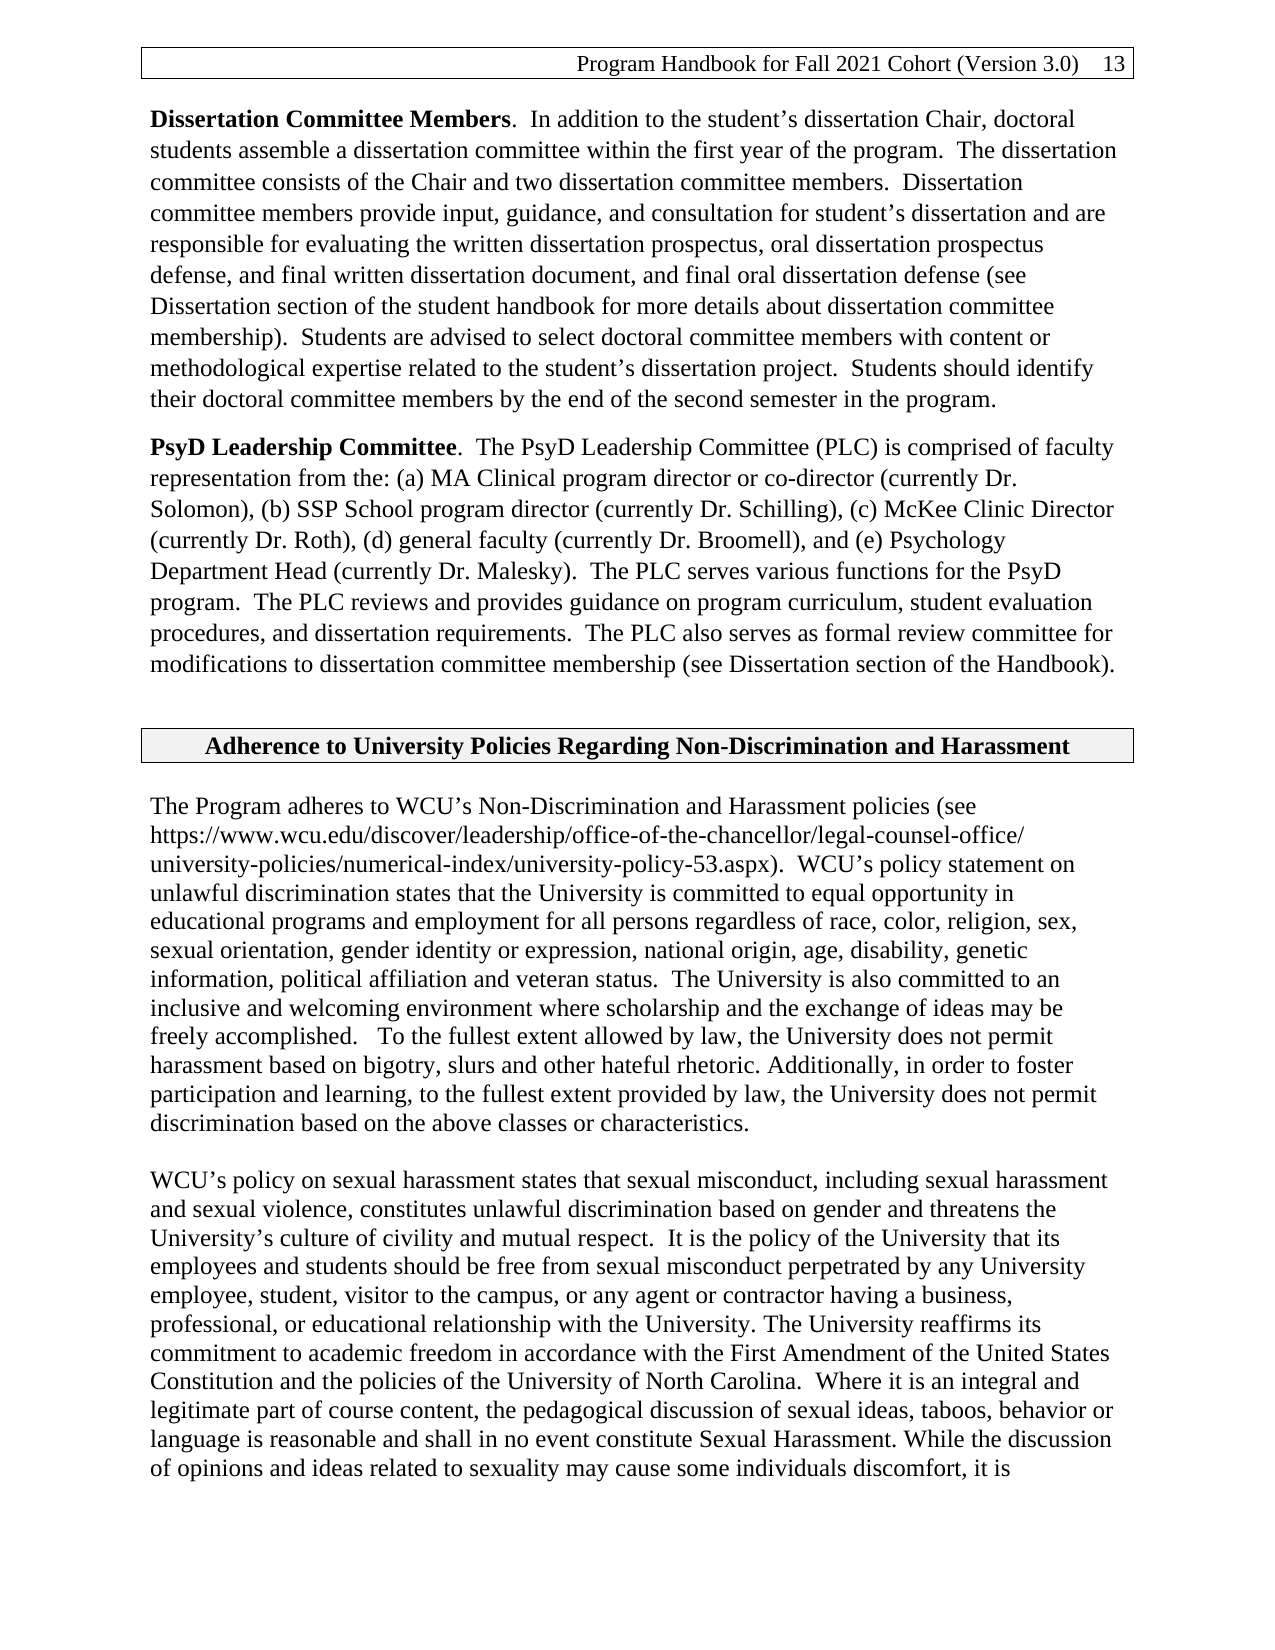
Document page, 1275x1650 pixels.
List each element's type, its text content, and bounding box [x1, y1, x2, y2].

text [150, 1165, 1125, 1481]
text PsyD Leadership Committee. The PsyD Leadership Committee (PLC) is comprised of faculty representation from the: (a) MA Clinical program director or co-director (currently Dr. Solomon), (b) SSP School program director (currently Dr. Schilling), (c) McKee Clinic Director (currently Dr. Roth), (d) general faculty (currently Dr. Broomell), and (e) Psychology Department Head (currently Dr. Malesky). The PLC serves various functions for the PsyD program. The PLC reviews and provides guidance on program curriculum, student evaluation procedures, and dissertation requirements. The PLC also serves as formal review committee for modifications to dissertation committee membership (see Dissertation section of the Handbook). [150, 432, 1125, 678]
text The Program adheres to WCU’s Non-Discrimination and Harassment policies (see https://www.wcu.edu/discover/leadership/office-of-the-chancellor/legal-counsel-office/university-policies/numerical-index/university-policy-53.aspx). WCU’s policy statement on unlawful discrimination states that the University is committed to equal opportunity in educational programs and employment for all persons regardless of race, color, religion, sex, sexual orientation, gender identity or expression, national origin, age, disability, genetic information, political affiliation and veteran status. The University is also committed to an inclusive and welcoming environment where scholarship and the exchange of ideas may be freely accomplished. To the fullest extent allowed by law, the University does not permit harassment based on bigotry, slurs and other hateful rhetoric. Additionally, in order to foster participation and learning, to the fullest extent provided by law, the University does not permit discrimination based on the above classes or characteristics. [150, 791, 1125, 1136]
text Adherence to University Policies Regarding Non-Discrimination and Harassment [142, 729, 1133, 762]
text Dissertation Committee Members. In addition to the student’s dissertation Chair, doctoral students assemble a dissertation committee within the first year of the program. The dissertation committee consists of the Chair and two dissertation committee members. Dissertation committee members provide input, guidance, and consultation for student’s dissertation and are responsible for evaluating the written dissertation prospectus, oral dissertation prospectus defense, and final written dissertation document, and final oral dissertation defense (see Dissertation section of the student handbook for more details about dissertation committee membership). Students are advised to select doctoral committee members with content or methodological expertise related to the student’s dissertation project. Students should identify their doctoral committee members by the end of the second semester in the program. [150, 104, 1125, 413]
